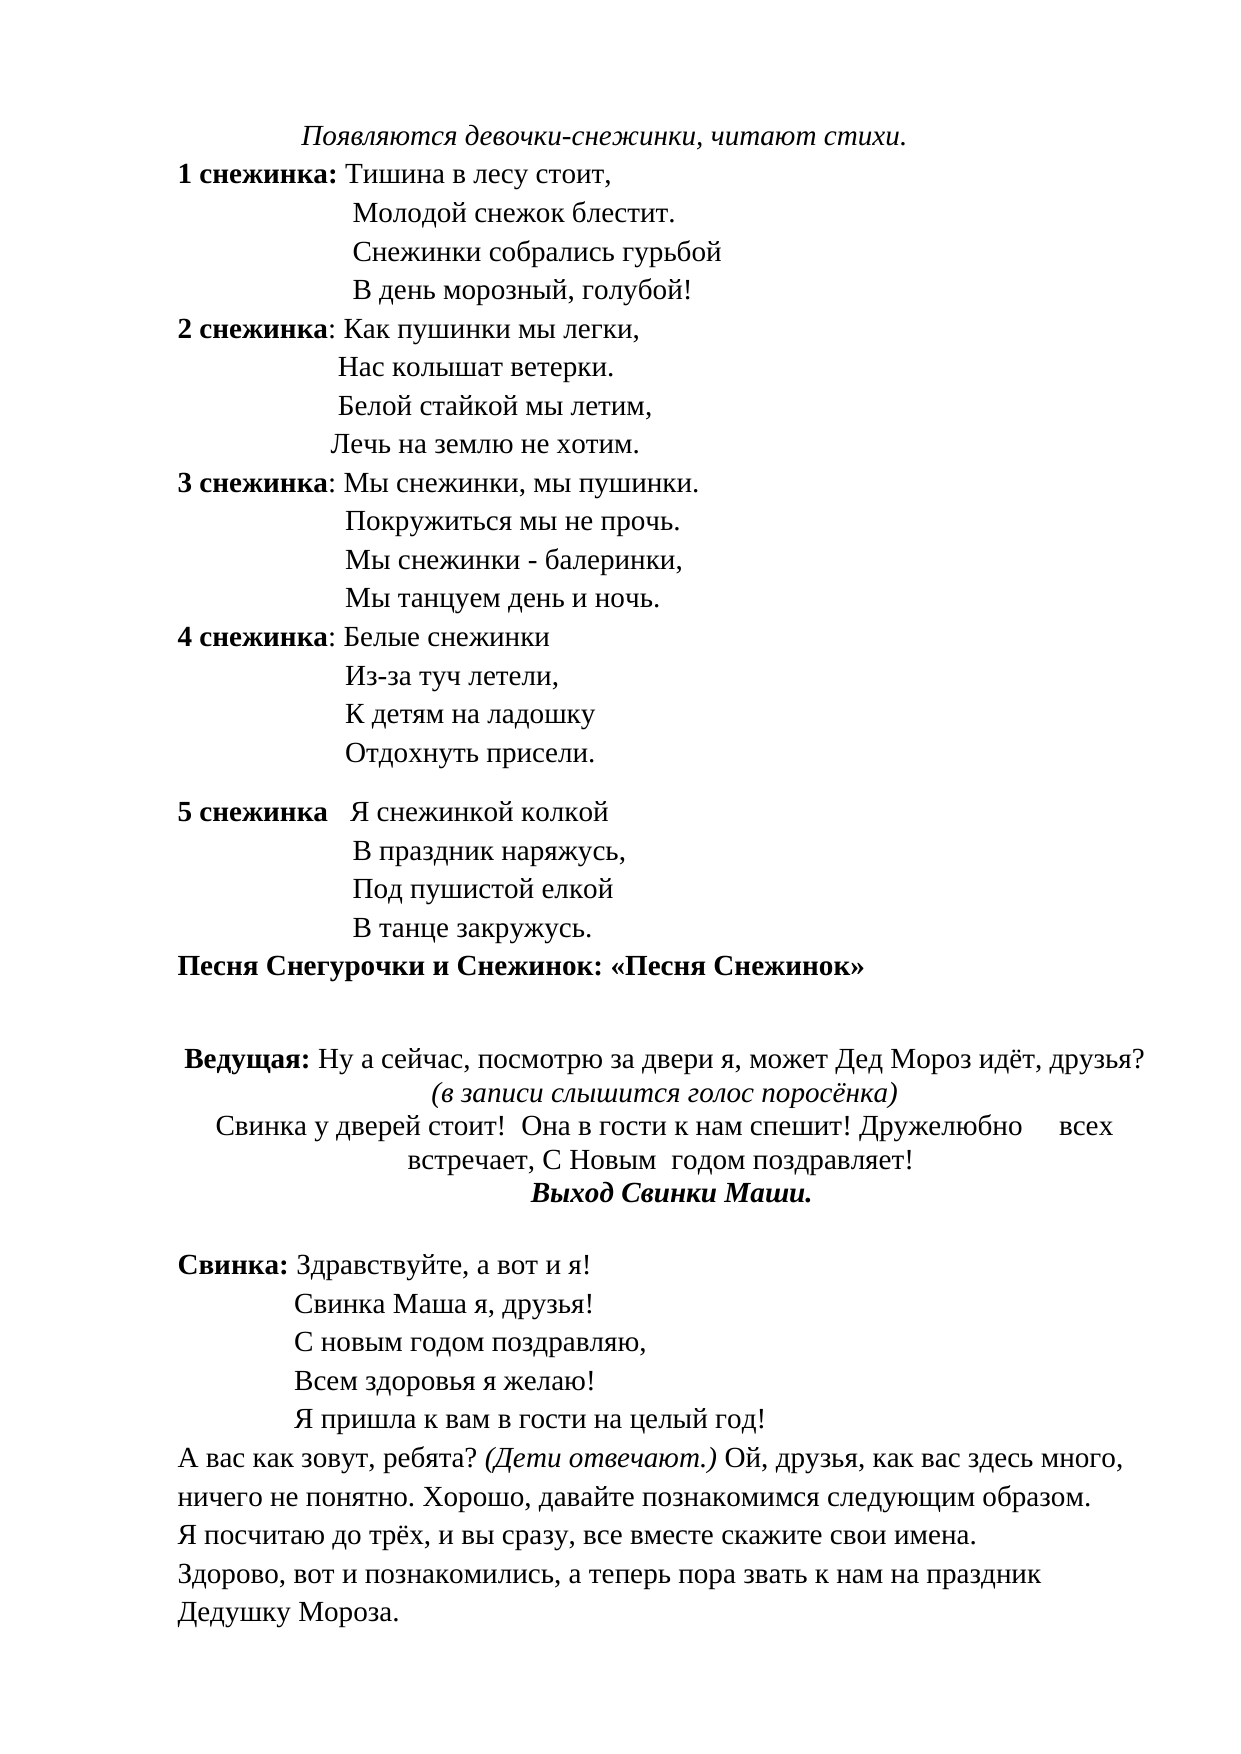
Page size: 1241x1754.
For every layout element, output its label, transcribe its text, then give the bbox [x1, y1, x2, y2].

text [177, 118, 1152, 768]
text 5 снежинка Я снежинкой колкой В праздник наряжусь, Под пушистой елкой В танце закружусь. Песня Снегурочки и Снежинок: «Песня Снежинок» [177, 794, 1152, 982]
text Ведущая: Ну а сейчас, посмотрю за двери я, может Дед Мороз идёт, друзья? (в записи слышится голос поросёнка) [177, 1008, 1152, 1108]
text Свинка у дверей стоит! Она в гости к нам спешит! Дружелюбно всех встречает, С Новым годом поздравляет! Выход Свинки Маши. [177, 1108, 1152, 1209]
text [177, 1209, 1152, 1628]
